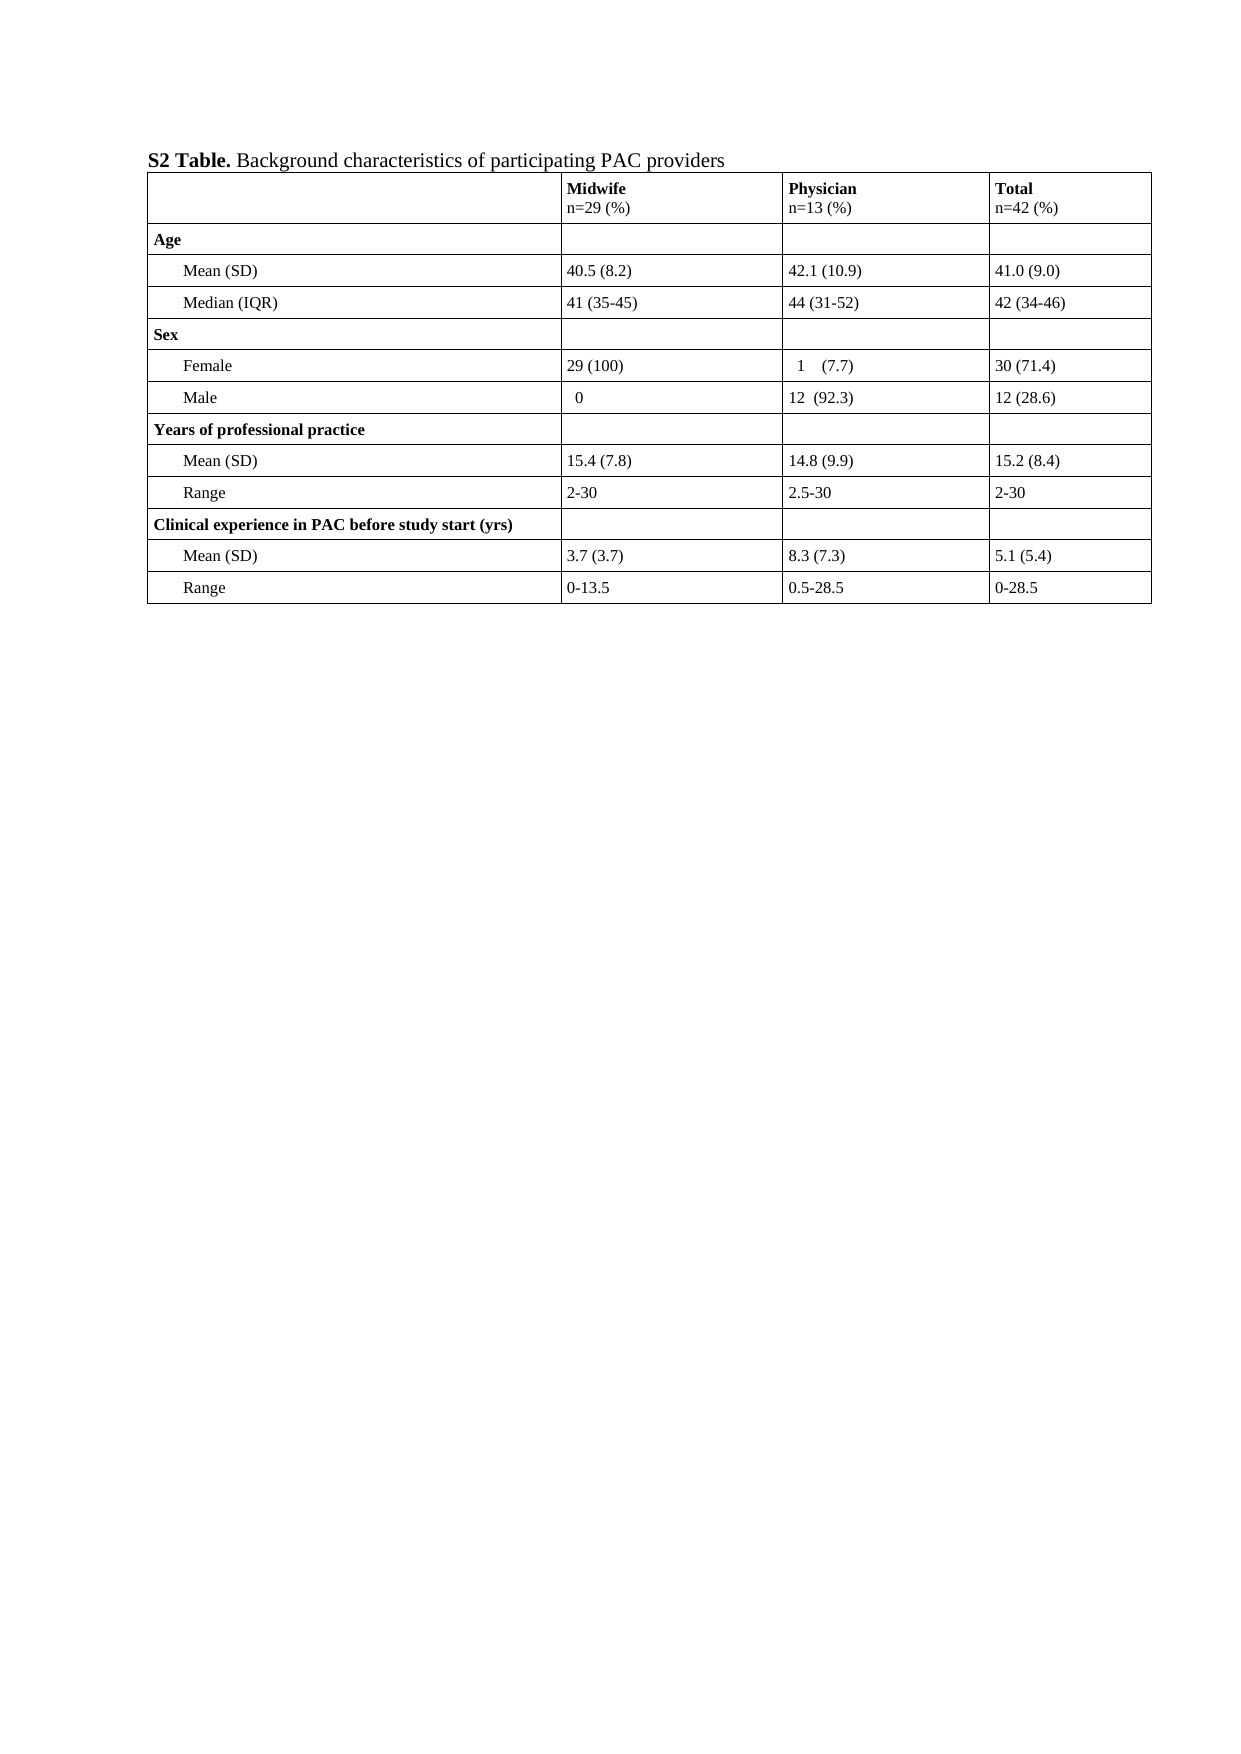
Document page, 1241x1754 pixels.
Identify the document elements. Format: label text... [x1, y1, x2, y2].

table_cell Mean (SD) [148, 445, 561, 476]
table_cell 2-30 [990, 477, 1151, 507]
table_cell 0-28.5 [990, 572, 1151, 602]
table_cell Range [148, 572, 561, 602]
table_cell 42 (34-46) [990, 287, 1151, 317]
table_cell Median (IQR) [148, 287, 561, 317]
table_header [148, 173, 561, 222]
table_header Midwife n=29 (%) [562, 173, 782, 222]
table_cell 1 (7.7) [783, 350, 989, 381]
text S2 Table. Background characteristics of participating PAC providers [148, 148, 1093, 172]
table_header Total n=42 (%) [990, 173, 1151, 222]
table_cell [562, 509, 782, 539]
table_cell 41.0 (9.0) [990, 255, 1151, 286]
table_cell 41 (35-45) [562, 287, 782, 317]
table_cell Age [148, 224, 561, 254]
table_cell 5.1 (5.4) [990, 540, 1151, 571]
table_cell 0-13.5 [562, 572, 782, 602]
table_cell 29 (100) [562, 350, 782, 381]
table_cell 8.3 (7.3) [783, 540, 989, 571]
table_cell [783, 224, 989, 254]
table_cell [990, 319, 1151, 349]
table_cell Mean (SD) [148, 255, 561, 286]
table_cell Clinical experience in PAC before study start (yrs) [148, 509, 561, 539]
table_cell Mean (SD) [148, 540, 561, 571]
table_cell Sex [148, 319, 561, 349]
table_cell 14.8 (9.9) [783, 445, 989, 476]
table_cell 42.1 (10.9) [783, 255, 989, 286]
table_cell [562, 224, 782, 254]
table_cell 40.5 (8.2) [562, 255, 782, 286]
table_cell [562, 319, 782, 349]
table_cell Female [148, 350, 561, 381]
table_cell 3.7 (3.7) [562, 540, 782, 571]
table_cell 12 (28.6) [990, 382, 1151, 412]
table_cell Years of professional practice [148, 414, 561, 444]
table_cell 2.5-30 [783, 477, 989, 507]
table_cell 15.4 (7.8) [562, 445, 782, 476]
table_cell [562, 414, 782, 444]
table_cell 15.2 (8.4) [990, 445, 1151, 476]
table_cell [990, 414, 1151, 444]
table_cell 0 [562, 382, 782, 412]
table_cell [990, 224, 1151, 254]
table_cell 0.5-28.5 [783, 572, 989, 602]
table_cell 2-30 [562, 477, 782, 507]
table_header Physician n=13 (%) [783, 173, 989, 222]
table_cell [783, 414, 989, 444]
table_cell Male [148, 382, 561, 412]
table_cell Range [148, 477, 561, 507]
table_cell 44 (31-52) [783, 287, 989, 317]
table_cell [783, 319, 989, 349]
table_cell 12 (92.3) [783, 382, 989, 412]
table_cell [783, 509, 989, 539]
table_cell [990, 509, 1151, 539]
table_cell 30 (71.4) [990, 350, 1151, 381]
